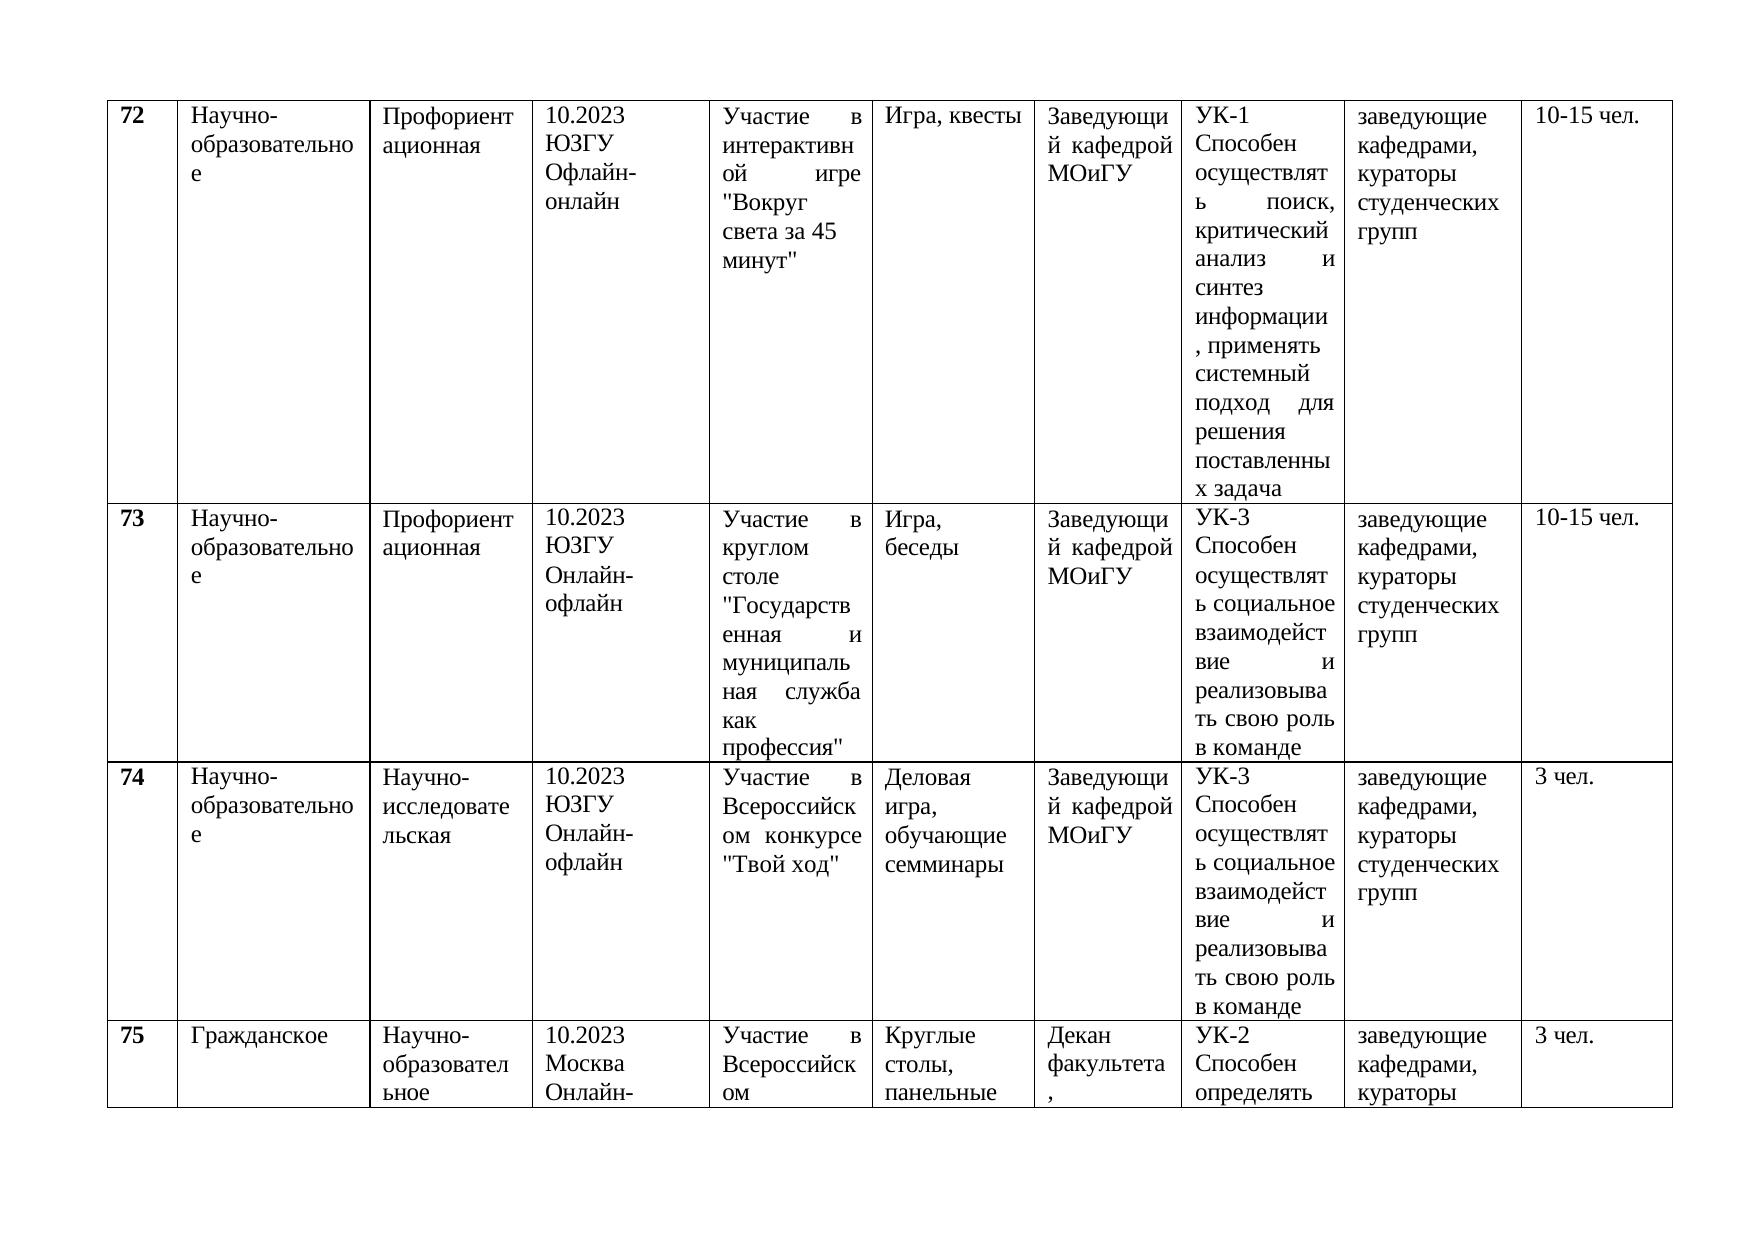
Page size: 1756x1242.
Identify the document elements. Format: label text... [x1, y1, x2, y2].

table_cell УК-3 Способен осуществлят ь социальное взаимодейст вие и реализовыва ть свою роль в команде [1182, 504, 1344, 761]
table_cell 73 [108, 504, 177, 761]
table_cell 3 чел. [1522, 1021, 1672, 1107]
table_cell Участие в Всероссийск ом [710, 1021, 872, 1107]
table_cell Заведующи й кафедрой МОиГУ [1035, 504, 1181, 761]
table_cell Научно- образовательно е [178, 504, 369, 761]
table_cell Профориент ационная [371, 504, 532, 761]
table_cell Круглые столы, панельные [873, 1021, 1034, 1107]
table_cell Научно- образовательно е [178, 763, 369, 1020]
table_cell Декан факультета , [1035, 1021, 1181, 1107]
table_cell заведующие кафедрами, кураторы [1345, 1021, 1521, 1107]
table_header УК-1 Способен осуществлят ь поиск, критический анализ и синтез информации , применять системный подход для решения поставленны х задача [1182, 101, 1344, 503]
table_cell 10.2023 Москва Онлайн- [533, 1021, 709, 1107]
table_header 10-15 чел. [1522, 101, 1672, 503]
table_cell заведующие кафедрами, кураторы студенческих групп [1345, 504, 1521, 761]
table_cell УК-3 Способен осуществлят ь социальное взаимодейст вие и реализовыва ть свою роль в команде [1182, 763, 1344, 1020]
table_cell Научно- образовател ьное [371, 1021, 532, 1107]
table_cell УК-2 Способен определять [1182, 1021, 1344, 1107]
table_header Заведующи й кафедрой МОиГУ [1035, 101, 1181, 503]
table_cell Деловая игра, обучающие семминары [873, 763, 1034, 1020]
table_cell Гражданское [178, 1021, 369, 1107]
table_header заведующие кафедрами, кураторы студенческих групп [1345, 101, 1521, 503]
table_header Участие в интерактивн ой игре "Вокруг света за 45 минут" [710, 101, 872, 503]
table_header 72 [108, 101, 177, 503]
table_cell 75 [108, 1021, 177, 1107]
table_cell 3 чел. [1522, 763, 1672, 1020]
table_cell Участие в Всероссийск ом конкурсе "Твой ход" [710, 763, 872, 1020]
table_header Научно- образовательно е [178, 101, 369, 503]
table_cell Участие в круглом столе "Государств енная и муниципаль ная служба как профессия" [710, 504, 872, 761]
table_header 10.2023 ЮЗГУ Офлайн- онлайн [533, 101, 709, 503]
table_cell заведующие кафедрами, кураторы студенческих групп [1345, 763, 1521, 1020]
table_cell Заведующи й кафедрой МОиГУ [1035, 763, 1181, 1020]
table_header Профориент ационная [371, 101, 532, 503]
table_cell 10.2023 ЮЗГУ Онлайн- офлайн [533, 504, 709, 761]
table_cell Игра, беседы [873, 504, 1034, 761]
table_cell 10.2023 ЮЗГУ Онлайн- офлайн [533, 763, 709, 1020]
table_cell 10-15 чел. [1522, 504, 1672, 761]
table_cell Научно- исследовате льская [371, 763, 532, 1020]
table_header Игра, квесты [873, 101, 1034, 503]
table_cell 74 [108, 763, 177, 1020]
